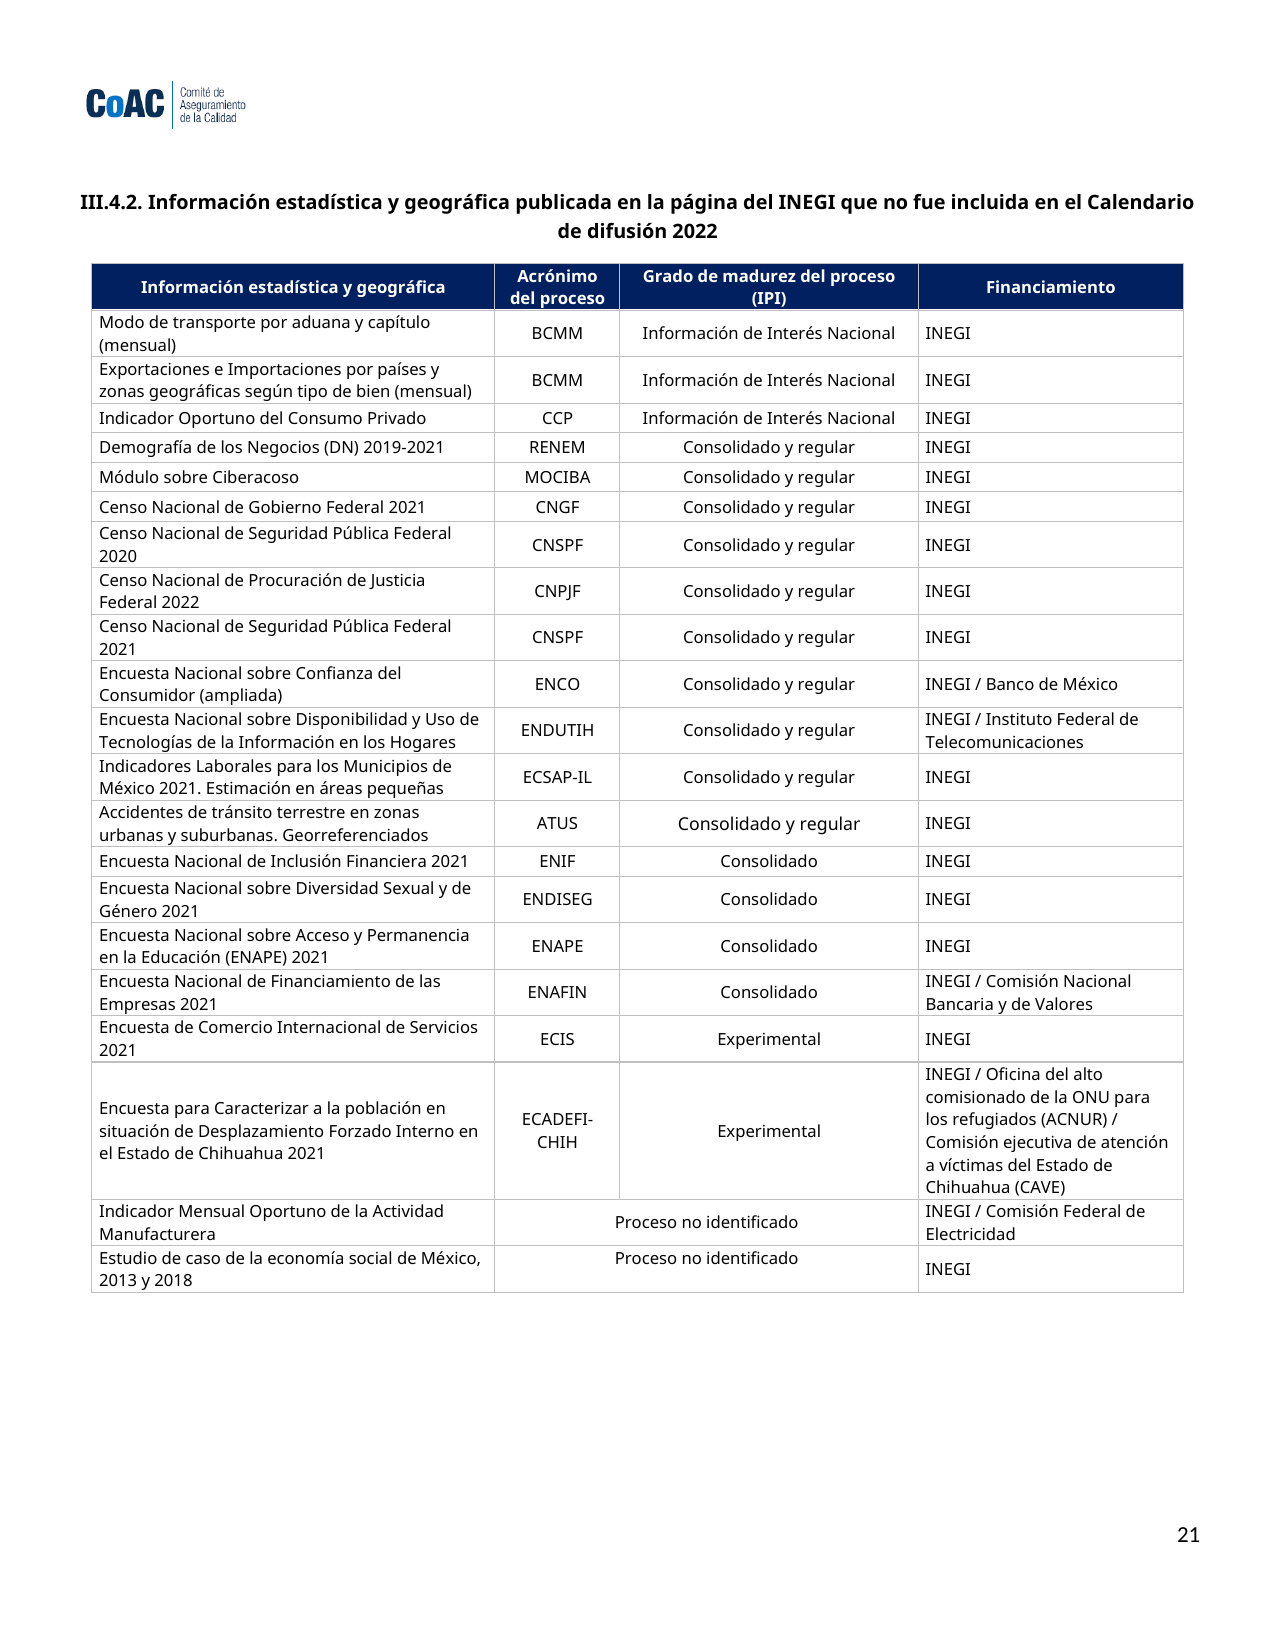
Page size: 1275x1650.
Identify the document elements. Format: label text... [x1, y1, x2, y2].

table_cell ECSAP-IL [495, 754, 619, 799]
table_cell INEGI [919, 1246, 1183, 1292]
table_cell Encuesta Nacional sobre Confianza del Consumidor (ampliada) [92, 661, 494, 707]
table_cell Consolidado y regular [620, 433, 918, 462]
table_cell Consolidado y regular [620, 463, 918, 491]
table_cell INEGI [919, 357, 1183, 402]
table_cell Información de Interés Nacional [620, 311, 918, 356]
table_cell CNSPF [495, 615, 619, 660]
table_cell INEGI [919, 568, 1183, 614]
table_cell ENAPE [495, 923, 619, 968]
table_cell CNSPF [495, 522, 619, 567]
table_cell Consolidado y regular [620, 661, 918, 707]
table_cell BCMM [495, 311, 619, 356]
table_cell Encuesta Nacional sobre Acceso y Permanencia en la Educación (ENAPE) 2021 [92, 923, 494, 968]
table_cell Información de Interés Nacional [620, 404, 918, 432]
table_header Información estadística y geográfica [92, 264, 494, 309]
table_cell Consolidado [620, 877, 918, 922]
table_cell Encuesta para Caracterizar a la población en situación de Desplazamiento Forzado Interno en el Estado de Chihuahua 2021 [92, 1063, 494, 1199]
table_cell Consolidado [620, 847, 918, 876]
table_cell INEGI [919, 404, 1183, 432]
table_cell ENDISEG [495, 877, 619, 922]
table_header Acrónimo del proceso [495, 264, 619, 309]
table_cell INEGI [919, 433, 1183, 462]
table_cell Consolidado [620, 923, 918, 968]
table_cell Consolidado y regular [620, 568, 918, 614]
table_cell INEGI [919, 877, 1183, 922]
table_cell Módulo sobre Ciberacoso [92, 463, 494, 491]
table_cell INEGI [919, 754, 1183, 799]
table_cell INEGI [919, 522, 1183, 567]
table_cell INEGI / Instituto Federal de Telecomunicaciones [919, 708, 1183, 753]
table_cell Consolidado y regular [620, 522, 918, 567]
table_cell Consolidado [620, 970, 918, 1015]
table_cell BCMM [495, 357, 619, 402]
table_cell CNGF [495, 492, 619, 521]
table_cell Encuesta de Comercio Internacional de Servicios 2021 [92, 1016, 494, 1061]
table_cell Consolidado y regular [620, 801, 918, 846]
table_cell INEGI [919, 463, 1183, 491]
table_cell Experimental [620, 1063, 918, 1199]
table_cell Modo de transporte por aduana y capítulo (mensual) [92, 311, 494, 356]
table_cell CCP [495, 404, 619, 432]
table_cell Consolidado y regular [620, 492, 918, 521]
table_cell Proceso no identificado [495, 1200, 918, 1245]
table_cell Indicador Oportuno del Consumo Privado [92, 404, 494, 432]
table_cell Consolidado y regular [620, 708, 918, 753]
table_cell INEGI / Oficina del alto comisionado de la ONU para los refugiados (ACNUR) / Comisión ejecutiva de atención a víctimas del Estado de Chihuahua (CAVE) [919, 1063, 1183, 1199]
table_header Financiamiento [919, 264, 1183, 309]
table_cell ENDUTIH [495, 708, 619, 753]
table_cell INEGI [919, 1016, 1183, 1061]
table_cell INEGI [919, 311, 1183, 356]
table_cell ENCO [495, 661, 619, 707]
table_cell Accidentes de tránsito terrestre en zonas urbanas y suburbanas. Georreferenciados [92, 801, 494, 846]
table_cell Encuesta Nacional de Financiamiento de las Empresas 2021 [92, 970, 494, 1015]
table_cell INEGI / Comisión Nacional Bancaria y de Valores [919, 970, 1183, 1015]
table_cell INEGI / Banco de México [919, 661, 1183, 707]
table_cell MOCIBA [495, 463, 619, 491]
table_cell INEGI [919, 923, 1183, 968]
table_cell INEGI / Comisión Federal de Electricidad [919, 1200, 1183, 1245]
table_cell INEGI [919, 801, 1183, 846]
table_cell ENAFIN [495, 970, 619, 1015]
table_cell Indicadores Laborales para los Municipios de México 2021. Estimación en áreas pequeñas [92, 754, 494, 799]
table_cell Demografía de los Negocios (DN) 2019-2021 [92, 433, 494, 462]
table_header Grado de madurez del proceso (IPI) [620, 264, 918, 309]
table_cell ECIS [495, 1016, 619, 1061]
table_cell ENIF [495, 847, 619, 876]
table_cell INEGI [919, 492, 1183, 521]
table_cell Censo Nacional de Procuración de Justicia Federal 2022 [92, 568, 494, 614]
table_cell INEGI [919, 615, 1183, 660]
table_cell INEGI [919, 847, 1183, 876]
table_cell Censo Nacional de Seguridad Pública Federal 2020 [92, 522, 494, 567]
table_cell Indicador Mensual Oportuno de la Actividad Manufacturera [92, 1200, 494, 1245]
table_cell Censo Nacional de Seguridad Pública Federal 2021 [92, 615, 494, 660]
table_cell ECADEFI-CHIH [495, 1063, 619, 1199]
table_cell Experimental [620, 1016, 918, 1061]
table_cell Consolidado y regular [620, 615, 918, 660]
table_cell ATUS [495, 801, 619, 846]
table_cell CNPJF [495, 568, 619, 614]
table_cell Encuesta Nacional sobre Disponibilidad y Uso de Tecnologías de la Información en los Hogares [92, 708, 494, 753]
table_cell RENEM [495, 433, 619, 462]
table_cell Exportaciones e Importaciones por países y zonas geográficas según tipo de bien (mensual) [92, 357, 494, 402]
table_cell Información de Interés Nacional [620, 357, 918, 402]
picture [75, 73, 257, 136]
table_cell Encuesta Nacional de Inclusión Financiera 2021 [92, 847, 494, 876]
table_cell Estudio de caso de la economía social de México, 2013 y 2018 [92, 1246, 494, 1292]
table_cell Censo Nacional de Gobierno Federal 2021 [92, 492, 494, 521]
text III.4.2. Información estadística y geográfica publicada en la página del INEGI que no fue incluida en el Calendario de difusión 2022 [75, 188, 1200, 244]
table_cell Proceso no identificado [495, 1246, 918, 1292]
table_cell Encuesta Nacional sobre Diversidad Sexual y de Género 2021 [92, 877, 494, 922]
table_cell Consolidado y regular [620, 754, 918, 799]
